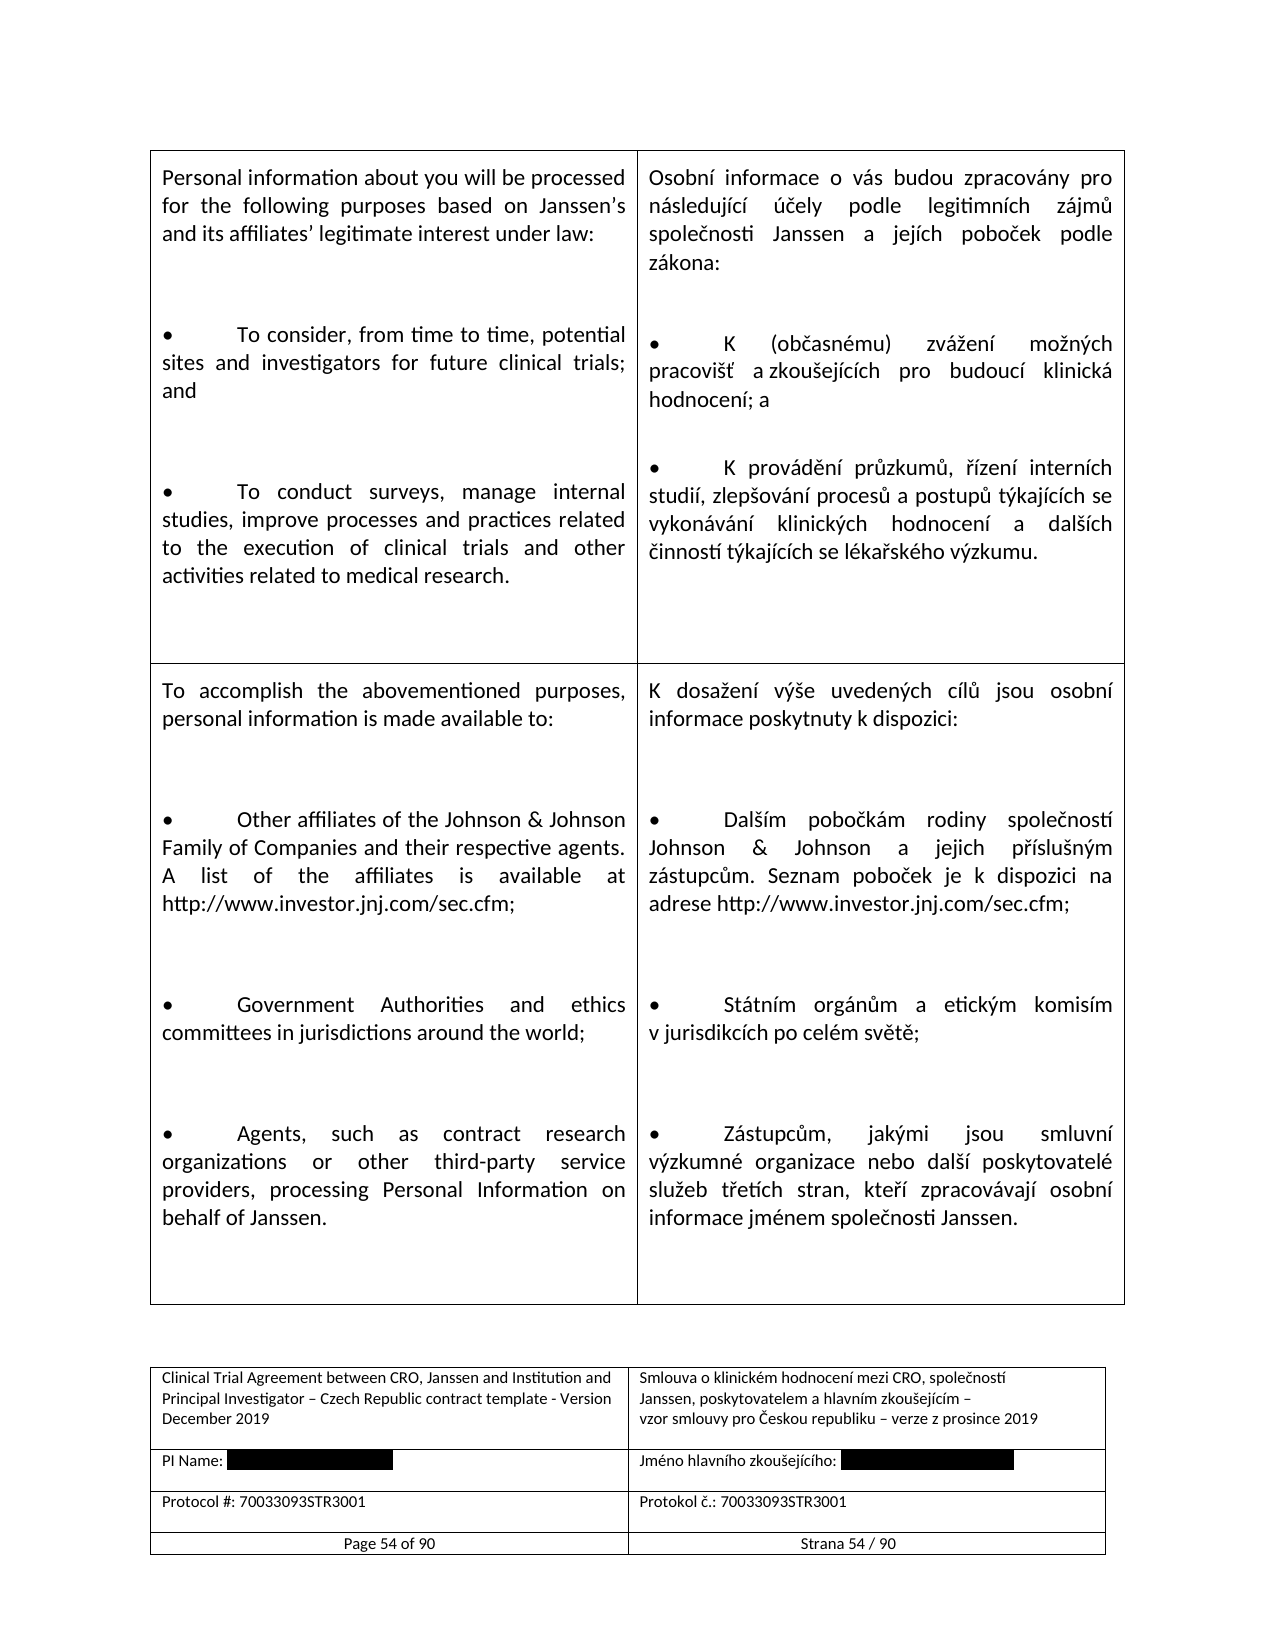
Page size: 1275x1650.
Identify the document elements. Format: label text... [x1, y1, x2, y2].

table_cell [151, 664, 637, 1304]
table_cell Osobní informace o vás budou zpracovány pro následující účely podle legitimních zájmů společnosti Janssen a jejích poboček podle zákona: • K (občasnému) zvážení možných pracovišť a zkoušejících pro budoucí klinická hodnocení; a • K provádění průzkumů, řízení interních studií, zlepšování procesů a postupů týkajících se vykonávání klinických hodnocení a dalších činností týkajících se lékařského výzkumu. [638, 151, 1124, 662]
table_cell Personal information about you will be processed for the following purposes based on Janssen’s and its affiliates’ legitimate interest under law: • To consider, from time to time, potential sites and investigators for future clinical trials; and • To conduct surveys, manage internal studies, improve processes and practices related to the execution of clinical trials and other activities related to medical research. [151, 151, 637, 662]
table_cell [638, 664, 1124, 1304]
